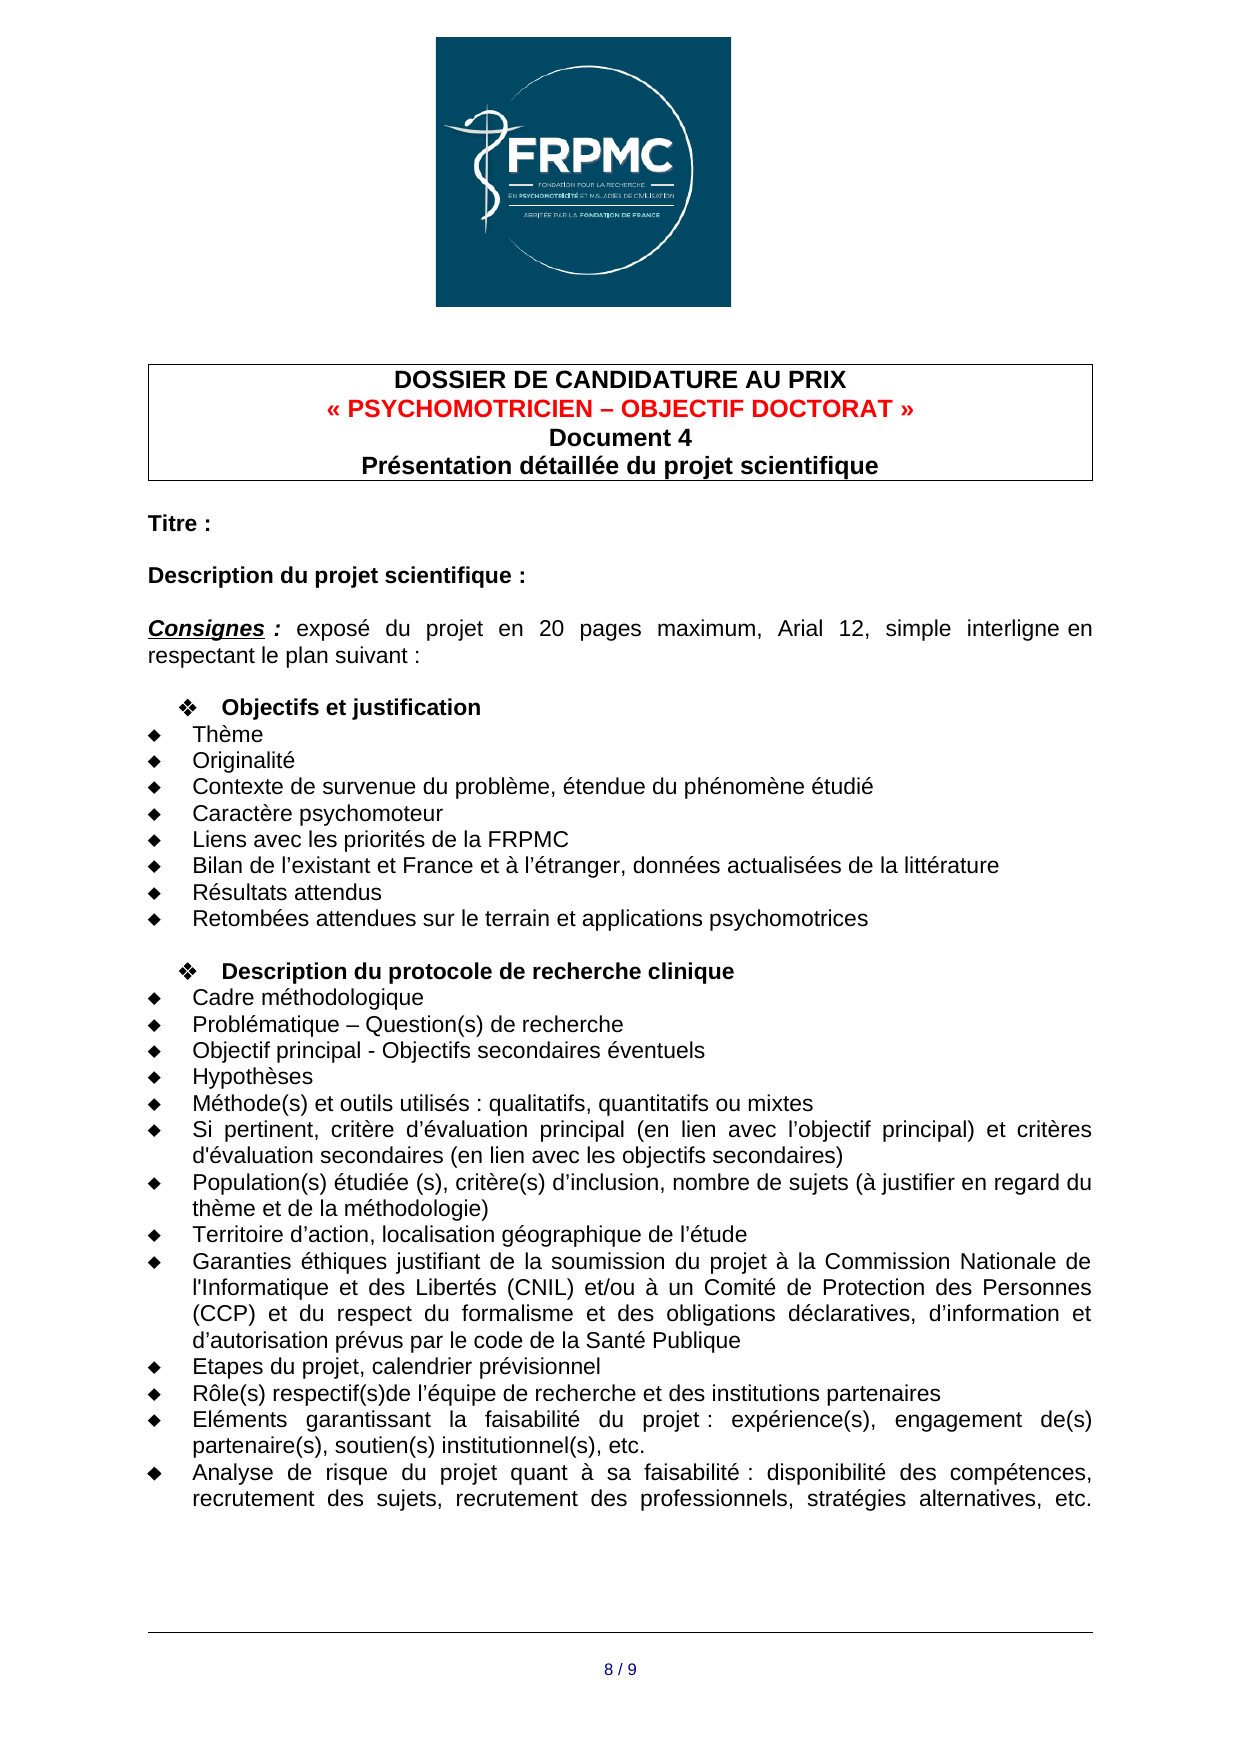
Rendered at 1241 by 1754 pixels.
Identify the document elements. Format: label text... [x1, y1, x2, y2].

text Description du projet scientifique : [148, 562, 1093, 589]
list Résultats attendus [148, 879, 1093, 905]
list Etapes du projet, calendrier prévisionnel [148, 1353, 1093, 1379]
picture [455, 111, 514, 219]
list Population(s) étudiée (s), critère(s) d’inclusion, nombre de sujets (à justifier en regard du thème et de la méthodologie) [148, 1169, 1093, 1221]
list Territoire d’action, localisation géographique de l’étude [148, 1221, 1093, 1248]
list Liens avec les priorités de la FRPMC [148, 826, 1093, 852]
picture [541, 138, 570, 173]
list Si pertinent, critère d’évaluation principal (en lien avec l’objectif principal) et critères d'évaluation secondaires (en lien avec les objectifs secondaires) [148, 1116, 1093, 1169]
table_header DOSSIER DE CANDIDATURE AU PRIX « PSYCHOMOTRICIEN – OBJECTIF DOCTORAT » Document 4 Présentation détaillée du projet scientifique [149, 365, 1092, 480]
picture [574, 138, 601, 173]
list Objectifs et justification [148, 694, 1093, 721]
picture [680, 209, 685, 219]
list Thème [148, 721, 1093, 747]
list Analyse de risque du projet quant à sa faisabilité : disponibilité des compétences, recrutement des sujets, recrutement des professionnels, stratégies alternatives, etc. [148, 1458, 1093, 1538]
picture [465, 119, 472, 126]
picture [686, 135, 692, 162]
picture [686, 179, 692, 205]
picture [604, 138, 639, 173]
list Description du protocole de recherche clinique [148, 958, 1093, 984]
list Rôle(s) respectif(s)de l’équipe de recherche et des institutions partenaires [148, 1379, 1093, 1406]
text Titre : [148, 510, 1093, 536]
list Contexte de survenue du problème, étendue du phénomène étudié [148, 773, 1093, 800]
list Méthode(s) et outils utilisés : qualitatifs, quantitatifs ou mixtes [148, 1089, 1093, 1116]
text Consignes : exposé du projet en 20 pages maximum, Arial 12, simple interligne en respectant le plan suivant : [148, 615, 1093, 668]
list Garanties éthiques justifiant de la soumission du projet à la Commission Nationale de l'Informatique et des Libertés (CNIL) et/ou à un Comité de Protection des Personnes (CCP) et du respect du formalisme et des obligations déclaratives, d’information et d’autorisation prévus par le code de la Santé Publique [148, 1248, 1093, 1353]
list Objectif principal - Objectifs secondaires éventuels [148, 1037, 1093, 1063]
list Eléments garantissant la faisabilité du projet : expérience(s), engagement de(s) partenaire(s), soutien(s) institutionnel(s), etc. [148, 1406, 1093, 1458]
picture [642, 139, 672, 173]
list Originalité [148, 747, 1093, 773]
list Retombées attendues sur le terrain et applications psychomotrices [148, 905, 1093, 931]
picture [510, 138, 536, 173]
list Cadre méthodologique [148, 984, 1093, 1011]
list Hypothèses [148, 1063, 1093, 1089]
picture [680, 122, 685, 132]
list Bilan de l’existant et France et à l’étranger, données actualisées de la littérature [148, 852, 1093, 879]
list Caractère psychomoteur [148, 800, 1093, 826]
list Problématique – Question(s) de recherche [148, 1011, 1093, 1037]
